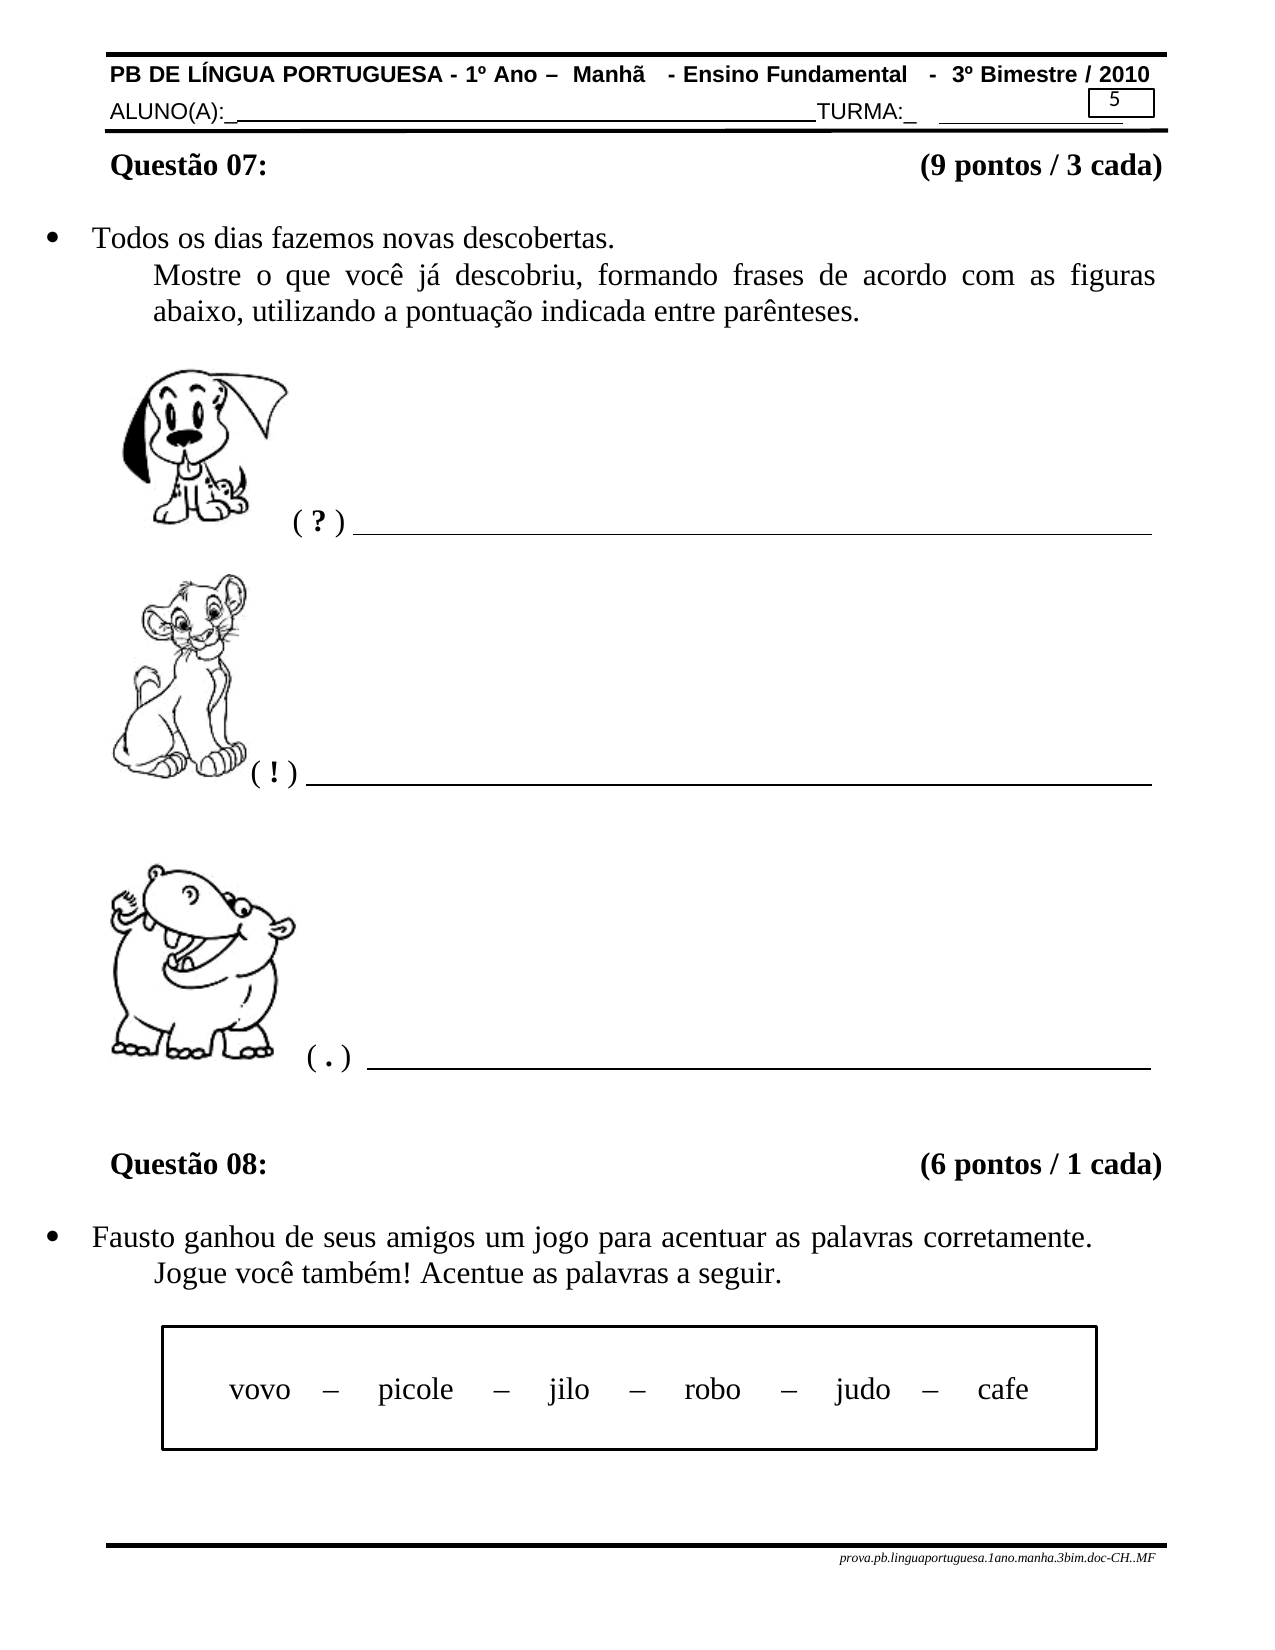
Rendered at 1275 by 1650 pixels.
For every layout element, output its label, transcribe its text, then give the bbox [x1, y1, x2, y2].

picture [109, 861, 299, 1067]
text ( . ) [306, 1037, 1181, 1073]
text Jogue você também! Acentue as palavras a seguir. [154, 1256, 1181, 1291]
picture [109, 363, 293, 532]
list Fausto ganhou de seus amigos um jogo para acentuar as palavras corretamente. [47, 1217, 1181, 1256]
text vovo – picole – jilo – robo – judo – cafe [229, 1370, 1181, 1406]
text Mostre o que você já descobriu, formando frases de acordo com as figuras abaixo, utilizando a pontuação indicada entre parênteses. [153, 256, 1164, 328]
text ( ? ) [292, 503, 1181, 539]
subtitle Questão 08: (6 pontos / 1 cada) [109, 1145, 1181, 1181]
picture [109, 574, 251, 783]
list Todos os dias fazemos novas descobertas. [47, 218, 1181, 256]
text ( ! ) [250, 753, 1181, 789]
